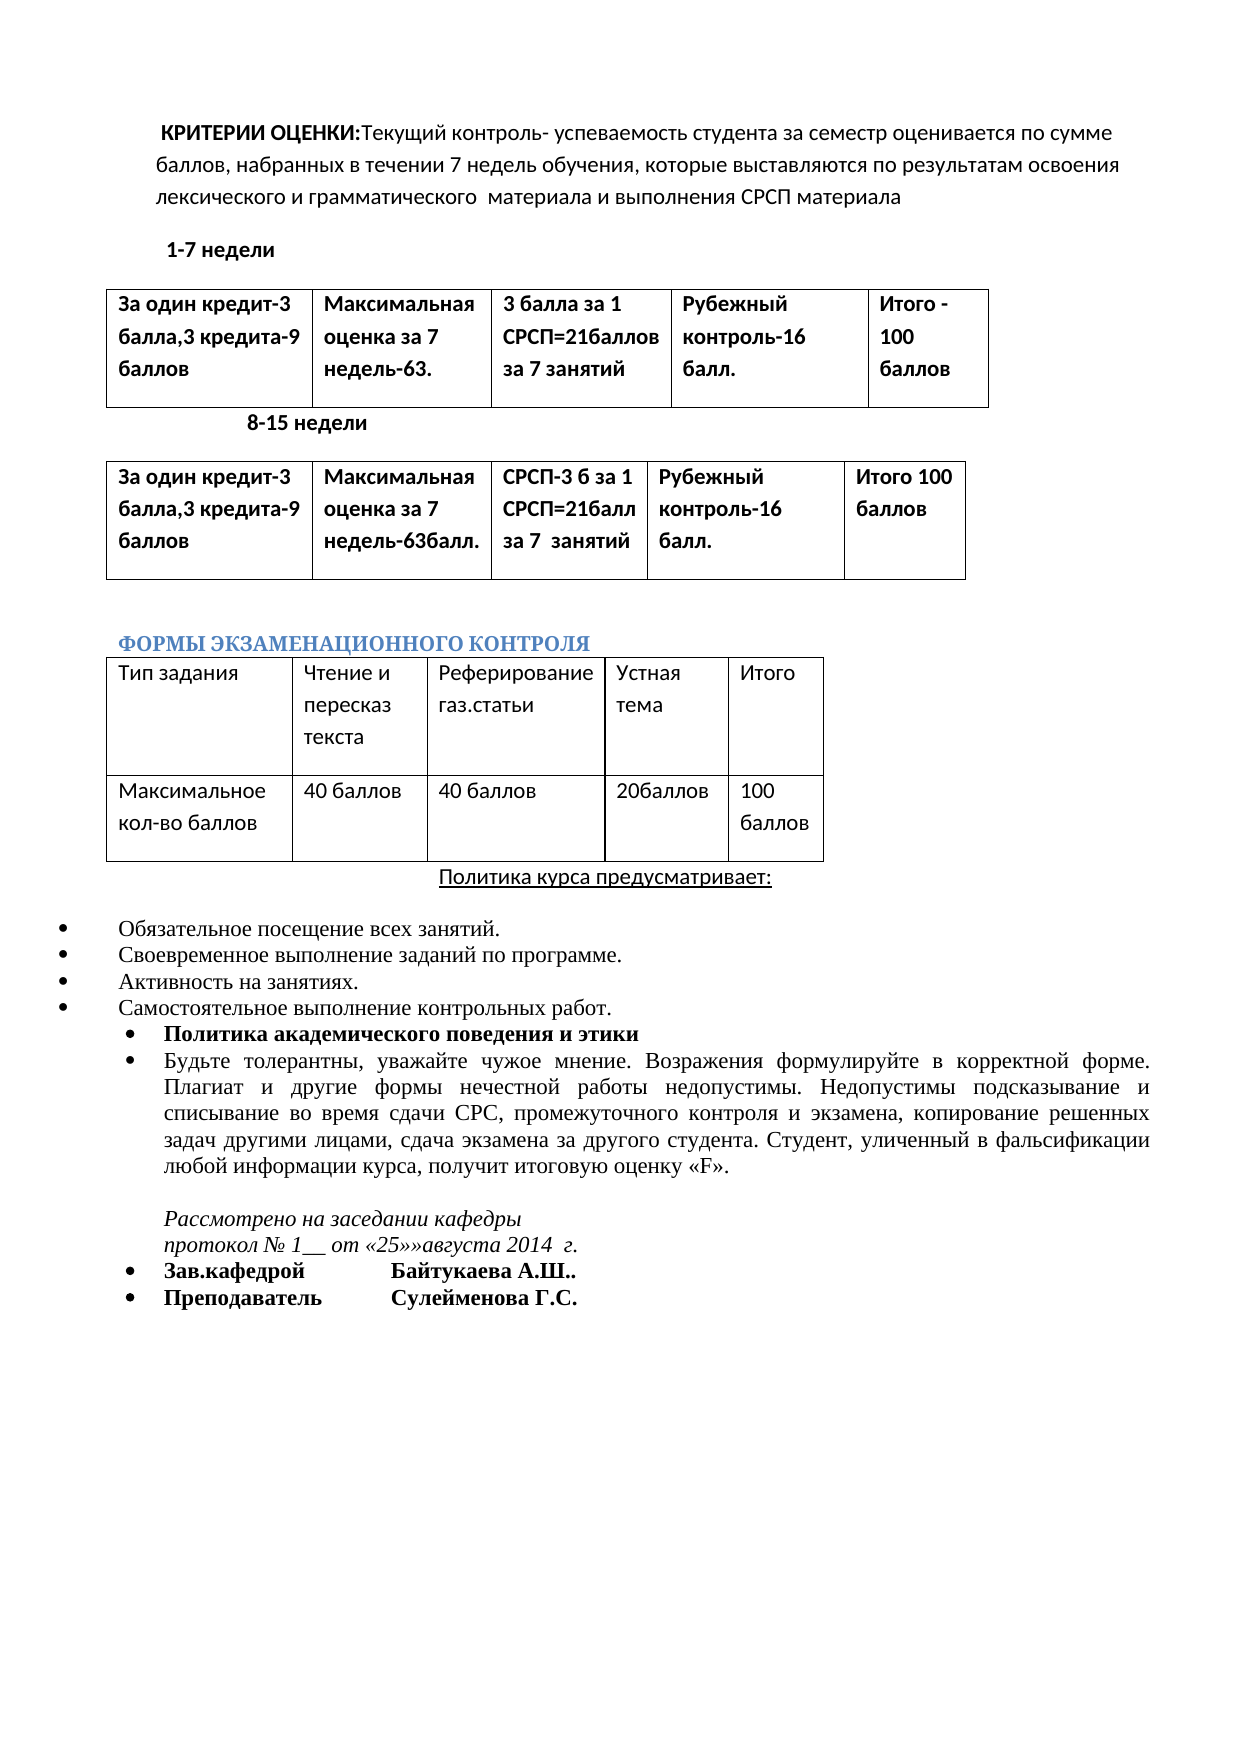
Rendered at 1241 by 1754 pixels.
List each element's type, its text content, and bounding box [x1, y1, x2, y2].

table_header Итого [729, 658, 823, 775]
list протокол № 1__ от «25»»августа 2014 г. [163, 1231, 1152, 1258]
table_header 3 балла за 1 СРСП=21баллов за 7 занятий [492, 290, 671, 407]
list Политика академического поведения и этики [126, 1020, 1152, 1047]
text 8-15 недели [118, 408, 1152, 436]
list Рассмотрено на заседании кафедры [163, 1205, 1152, 1231]
table_cell 40 баллов [428, 776, 604, 861]
table_cell 20баллов [606, 776, 728, 861]
table_header За один кредит-3 балла,3 кредита-9 баллов [107, 462, 312, 579]
table_header Чтение и пересказ текста [293, 658, 427, 775]
text 1-7 недели [156, 236, 1152, 263]
text Политика курса предусматривает: [0, 862, 1152, 890]
table_cell Максимальное кол-во баллов [107, 776, 292, 861]
table_header СРСП-3 б за 1 СРСП=21балл за 7 занятий [492, 462, 647, 579]
list Обязательное посещение всех занятий. [0, 915, 1152, 941]
table_header За один кредит-3 балла,3 кредита-9 баллов [107, 290, 312, 407]
list Зав.кафедрой Байтукаева А.Ш.. [126, 1258, 1152, 1284]
table_header Тип задания [107, 658, 292, 775]
table_header Реферирование газ.статьи [428, 658, 604, 775]
table_header Итого -100 баллов [869, 290, 988, 407]
list Самостоятельное выполнение контрольных работ. [0, 994, 1152, 1020]
table_header Максимальная оценка за 7 недель-63. [313, 290, 491, 407]
text КРИТЕРИИ ОЦЕНКИ:Текущий контроль- успеваемость студента за семестр оценивается по сумме баллов, набранных в течении 7 недель обучения, которые выставляются по результатам освоения лексического и грамматического материала и выполнения СРСП материала [156, 118, 1152, 211]
list Преподаватель Сулейменова Г.С. [126, 1284, 1152, 1310]
table_cell 40 баллов [293, 776, 427, 861]
table_header Устная тема [606, 658, 728, 775]
list Своевременное выполнение заданий по программе. [0, 941, 1152, 968]
subtitle ФОРМЫ ЭКЗАМЕНАЦИОННОГО КОНТРОЛЯ [118, 633, 1152, 657]
list Будьте толерантны, уважайте чужое мнение. Возражения формулируйте в корректной форме. Плагиат и другие формы нечестной работы недопустимы. Недопустимы подсказывание и списывание во время сдачи СРС, промежуточного контроля и экзамена, копирование решенных задач другими лицами, сдача экзамена за другого студента. Студент, уличенный в фальсификации любой информации курса, получит итоговую оценку «F». [126, 1047, 1152, 1178]
table_header Максимальная оценка за 7 недель-63балл. [313, 462, 491, 579]
table_header Итого 100 баллов [845, 462, 965, 579]
table_cell 100 баллов [729, 776, 823, 861]
table_header Рубежный контроль-16 балл. [672, 290, 868, 407]
list Активность на занятиях. [0, 968, 1152, 994]
table_header Рубежный контроль-16 балл. [648, 462, 844, 579]
